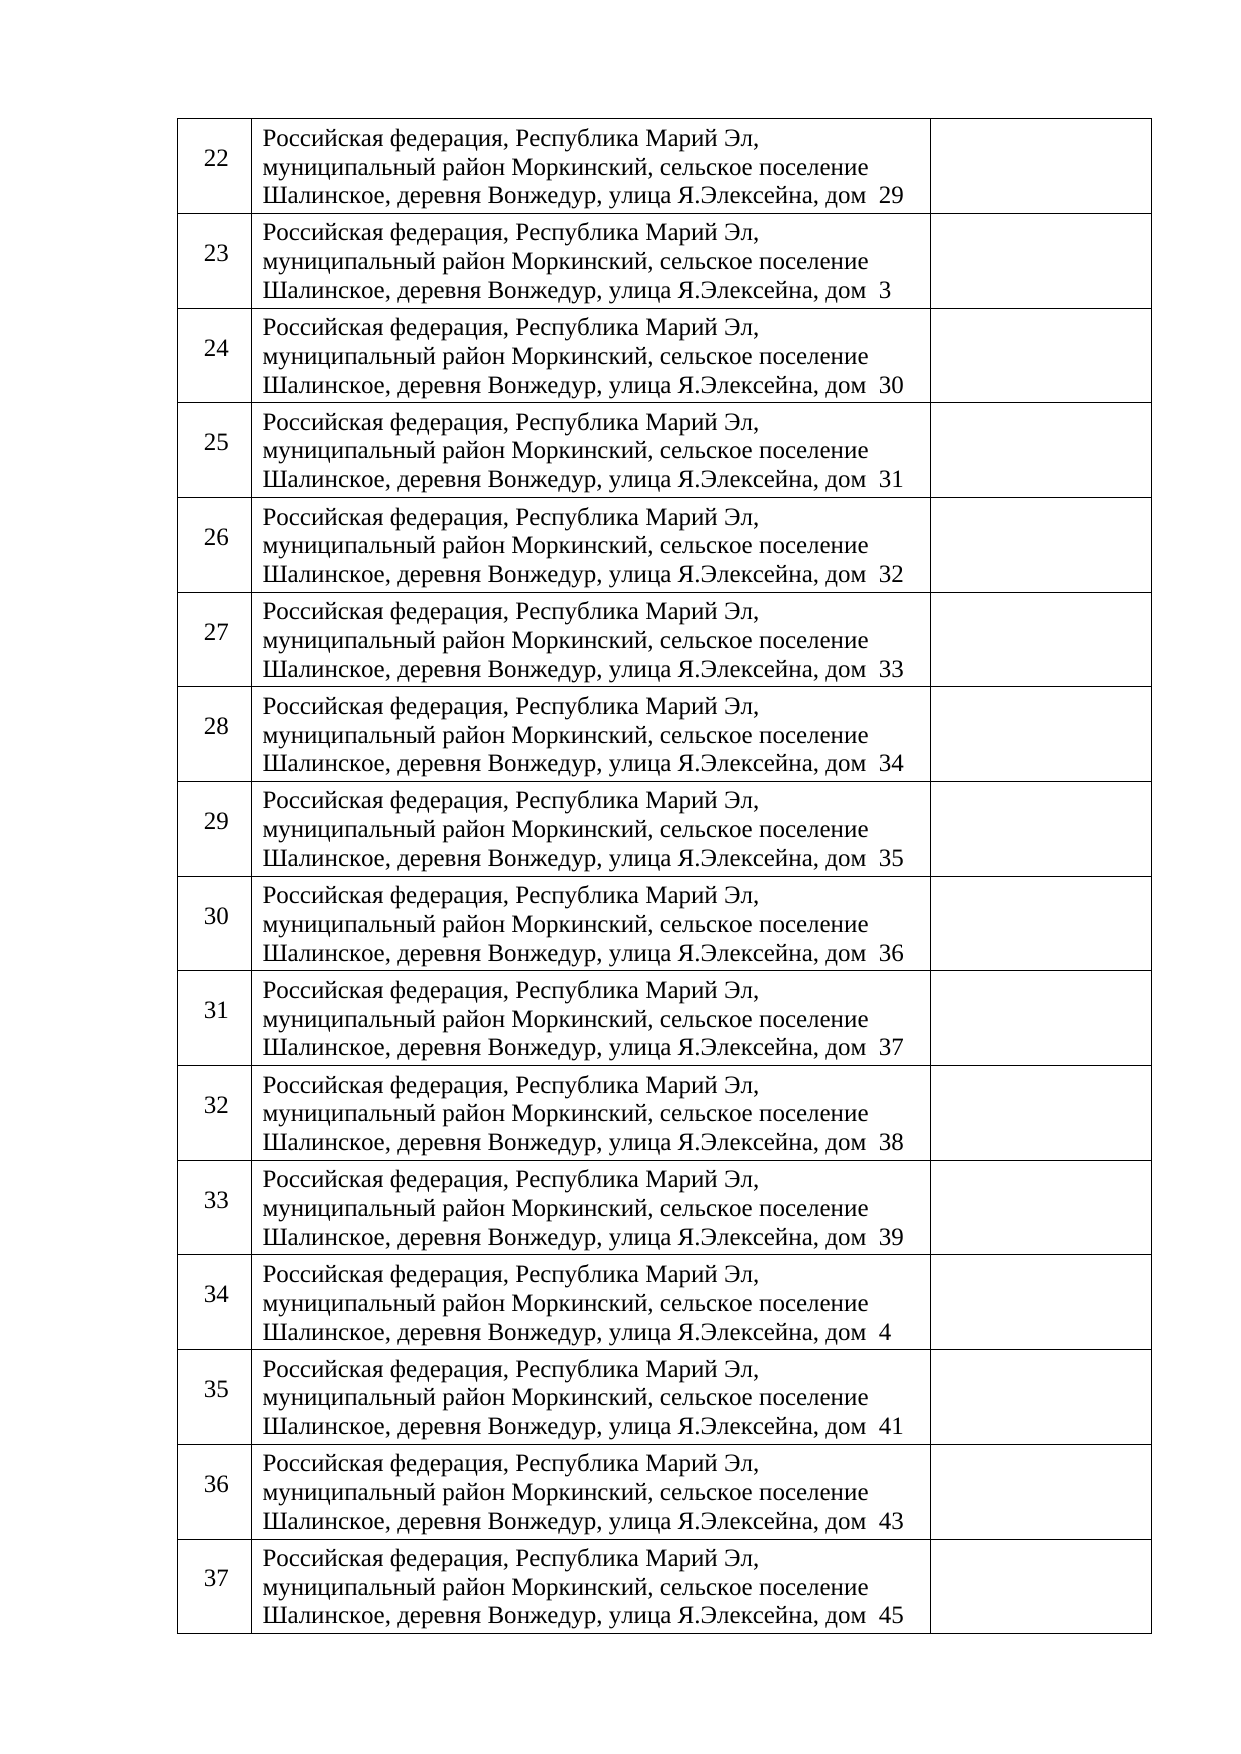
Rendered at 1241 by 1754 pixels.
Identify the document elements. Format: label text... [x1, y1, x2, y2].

table_cell 28 [178, 687, 251, 781]
table_cell [931, 309, 1151, 402]
table_cell [931, 687, 1151, 781]
table_cell [931, 971, 1151, 1065]
table_cell [931, 403, 1151, 497]
table_cell 32 [178, 1066, 251, 1160]
table_cell Российская федерация, Республика Марий Эл, муниципальный район Моркинский, сельское поселение Шалинское, деревня Вонжедур, улица Я.Элексейна, дом 29 [252, 119, 930, 213]
table_cell 24 [178, 309, 251, 402]
table_cell 37 [178, 1540, 251, 1633]
table_cell [931, 1350, 1151, 1444]
table_cell 36 [178, 1445, 251, 1538]
table_cell [931, 498, 1151, 592]
table_cell 35 [178, 1350, 251, 1444]
table_cell Российская федерация, Республика Марий Эл, муниципальный район Моркинский, сельское поселение Шалинское, деревня Вонжедур, улица Я.Элексейна, дом 34 [252, 687, 930, 781]
table_cell [931, 877, 1151, 970]
table_cell Российская федерация, Республика Марий Эл, муниципальный район Моркинский, сельское поселение Шалинское, деревня Вонжедур, улица Я.Элексейна, дом 37 [252, 971, 930, 1065]
table_cell Российская федерация, Республика Марий Эл, муниципальный район Моркинский, сельское поселение Шалинское, деревня Вонжедур, улица Я.Элексейна, дом 4 [252, 1255, 930, 1349]
table_cell Российская федерация, Республика Марий Эл, муниципальный район Моркинский, сельское поселение Шалинское, деревня Вонжедур, улица Я.Элексейна, дом 33 [252, 593, 930, 686]
table_cell [931, 214, 1151, 307]
table_cell Российская федерация, Республика Марий Эл, муниципальный район Моркинский, сельское поселение Шалинское, деревня Вонжедур, улица Я.Элексейна, дом 32 [252, 498, 930, 592]
table_cell Российская федерация, Республика Марий Эл, муниципальный район Моркинский, сельское поселение Шалинское, деревня Вонжедур, улица Я.Элексейна, дом 35 [252, 782, 930, 876]
table_cell [931, 1066, 1151, 1160]
table_cell 22 [178, 119, 251, 213]
table_cell 26 [178, 498, 251, 592]
table_cell 33 [178, 1161, 251, 1254]
table_cell [931, 782, 1151, 876]
table_cell [931, 119, 1151, 213]
table_cell [931, 1161, 1151, 1254]
table_cell Российская федерация, Республика Марий Эл, муниципальный район Моркинский, сельское поселение Шалинское, деревня Вонжедур, улица Я.Элексейна, дом 36 [252, 877, 930, 970]
table_cell Российская федерация, Республика Марий Эл, муниципальный район Моркинский, сельское поселение Шалинское, деревня Вонжедур, улица Я.Элексейна, дом 30 [252, 309, 930, 402]
table_cell Российская федерация, Республика Марий Эл, муниципальный район Моркинский, сельское поселение Шалинское, деревня Вонжедур, улица Я.Элексейна, дом 3 [252, 214, 930, 307]
table_cell 29 [178, 782, 251, 876]
table_cell 25 [178, 403, 251, 497]
table_cell 34 [178, 1255, 251, 1349]
table_cell Российская федерация, Республика Марий Эл, муниципальный район Моркинский, сельское поселение Шалинское, деревня Вонжедур, улица Я.Элексейна, дом 39 [252, 1161, 930, 1254]
table_cell Российская федерация, Республика Марий Эл, муниципальный район Моркинский, сельское поселение Шалинское, деревня Вонжедур, улица Я.Элексейна, дом 41 [252, 1350, 930, 1444]
table_cell [931, 593, 1151, 686]
table_cell Российская федерация, Республика Марий Эл, муниципальный район Моркинский, сельское поселение Шалинское, деревня Вонжедур, улица Я.Элексейна, дом 31 [252, 403, 930, 497]
table_cell 23 [178, 214, 251, 307]
table_cell 27 [178, 593, 251, 686]
table_cell 30 [178, 877, 251, 970]
table_cell 31 [178, 971, 251, 1065]
table_cell Российская федерация, Республика Марий Эл, муниципальный район Моркинский, сельское поселение Шалинское, деревня Вонжедур, улица Я.Элексейна, дом 38 [252, 1066, 930, 1160]
table_cell [931, 1255, 1151, 1349]
table_cell [931, 1540, 1151, 1633]
table_cell Российская федерация, Республика Марий Эл, муниципальный район Моркинский, сельское поселение Шалинское, деревня Вонжедур, улица Я.Элексейна, дом 43 [252, 1445, 930, 1538]
table_cell Российская федерация, Республика Марий Эл, муниципальный район Моркинский, сельское поселение Шалинское, деревня Вонжедур, улица Я.Элексейна, дом 45 [252, 1540, 930, 1633]
table_cell [931, 1445, 1151, 1538]
